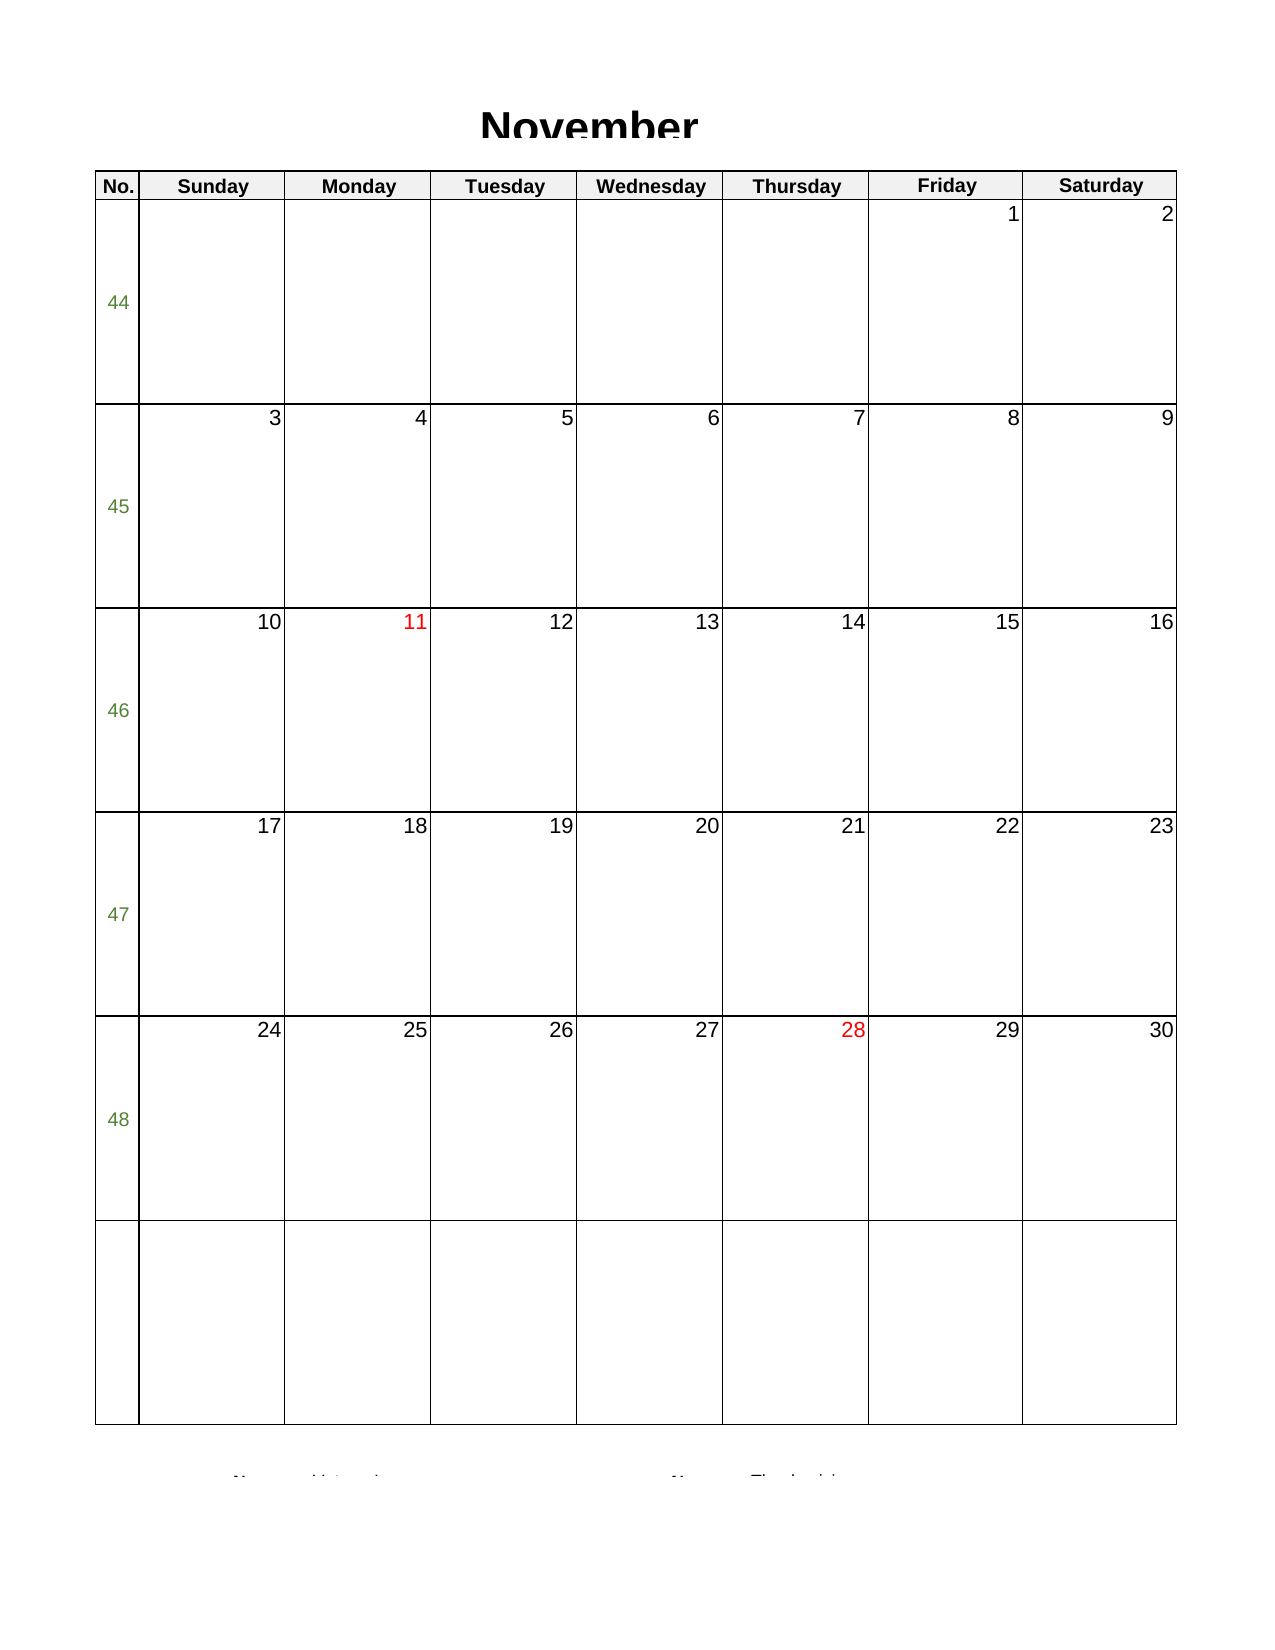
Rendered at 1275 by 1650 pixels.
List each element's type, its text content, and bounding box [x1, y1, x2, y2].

table_header Wednesday [577, 172, 722, 199]
table_cell 28 [723, 1017, 868, 1219]
table_cell 24 [140, 1017, 284, 1219]
table_cell [723, 1221, 868, 1424]
table_cell 46 [96, 609, 138, 811]
table_cell [140, 1221, 284, 1424]
table_cell 11 [285, 609, 430, 811]
table_cell 7 [723, 405, 868, 607]
table_cell [285, 200, 430, 403]
table_cell 2 [1023, 200, 1176, 403]
table_cell 22 [869, 813, 1022, 1015]
table_cell 20 [577, 813, 722, 1015]
table_header Saturday [1023, 172, 1176, 199]
table_cell 21 [723, 813, 868, 1015]
table_cell [140, 200, 284, 403]
table_cell 14 [723, 609, 868, 811]
table_cell 5 [431, 405, 576, 607]
table_cell 27 [577, 1017, 722, 1219]
table_cell 47 [96, 813, 138, 1015]
table_cell 17 [140, 813, 284, 1015]
table_header Thursday [723, 172, 868, 199]
table_cell 44 [96, 200, 138, 403]
table_cell [431, 200, 576, 403]
table_cell 19 [431, 813, 576, 1015]
table_cell [577, 200, 722, 403]
table_header Monday [285, 172, 430, 199]
table_header Friday [869, 172, 1022, 199]
table_header No. [96, 172, 138, 199]
table_cell 16 [1023, 609, 1176, 811]
table_cell 9 [1023, 405, 1176, 607]
table_cell 25 [285, 1017, 430, 1219]
table_header Tuesday [431, 172, 576, 199]
table_cell 13 [577, 609, 722, 811]
table_cell 12 [431, 609, 576, 811]
table_cell [96, 1221, 138, 1424]
table_cell 18 [285, 813, 430, 1015]
table_cell 48 [96, 1017, 138, 1219]
table_cell 4 [285, 405, 430, 607]
table_cell 10 [140, 609, 284, 811]
table_cell 26 [431, 1017, 576, 1219]
table_cell 3 [140, 405, 284, 607]
table_cell [431, 1221, 576, 1424]
table_cell [577, 1221, 722, 1424]
table_cell 8 [869, 405, 1022, 607]
table_cell 45 [96, 405, 138, 607]
table_cell 6 [577, 405, 722, 607]
table_header Sunday [140, 172, 284, 199]
table_cell 30 [1023, 1017, 1176, 1219]
table_cell 29 [869, 1017, 1022, 1219]
table_cell [869, 1221, 1022, 1424]
table_cell 1 [869, 200, 1022, 403]
table_cell 15 [869, 609, 1022, 811]
table_cell [723, 200, 868, 403]
table_cell [1023, 1221, 1176, 1424]
table_cell [285, 1221, 430, 1424]
table_cell 23 [1023, 813, 1176, 1015]
